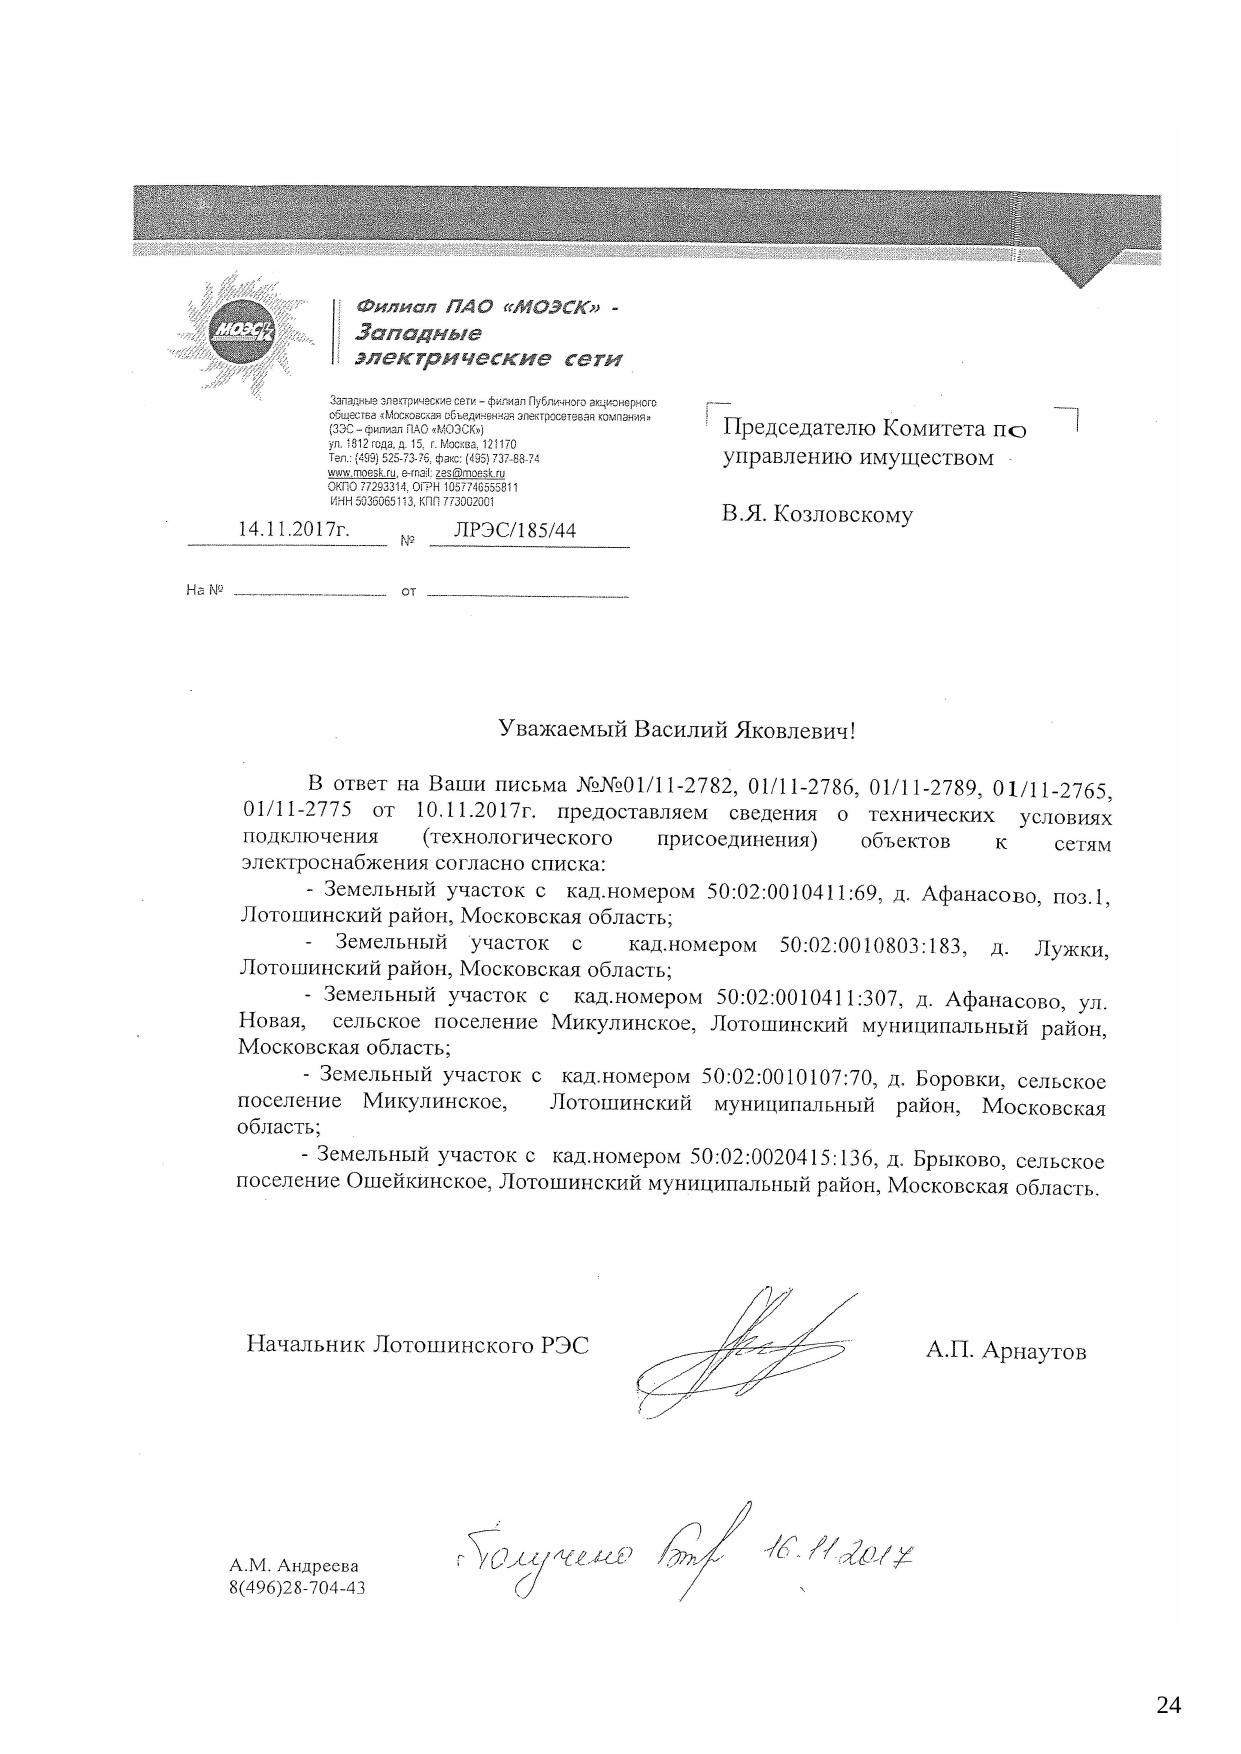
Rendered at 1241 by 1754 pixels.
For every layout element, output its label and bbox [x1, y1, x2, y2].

picture [118, 127, 1181, 1631]
